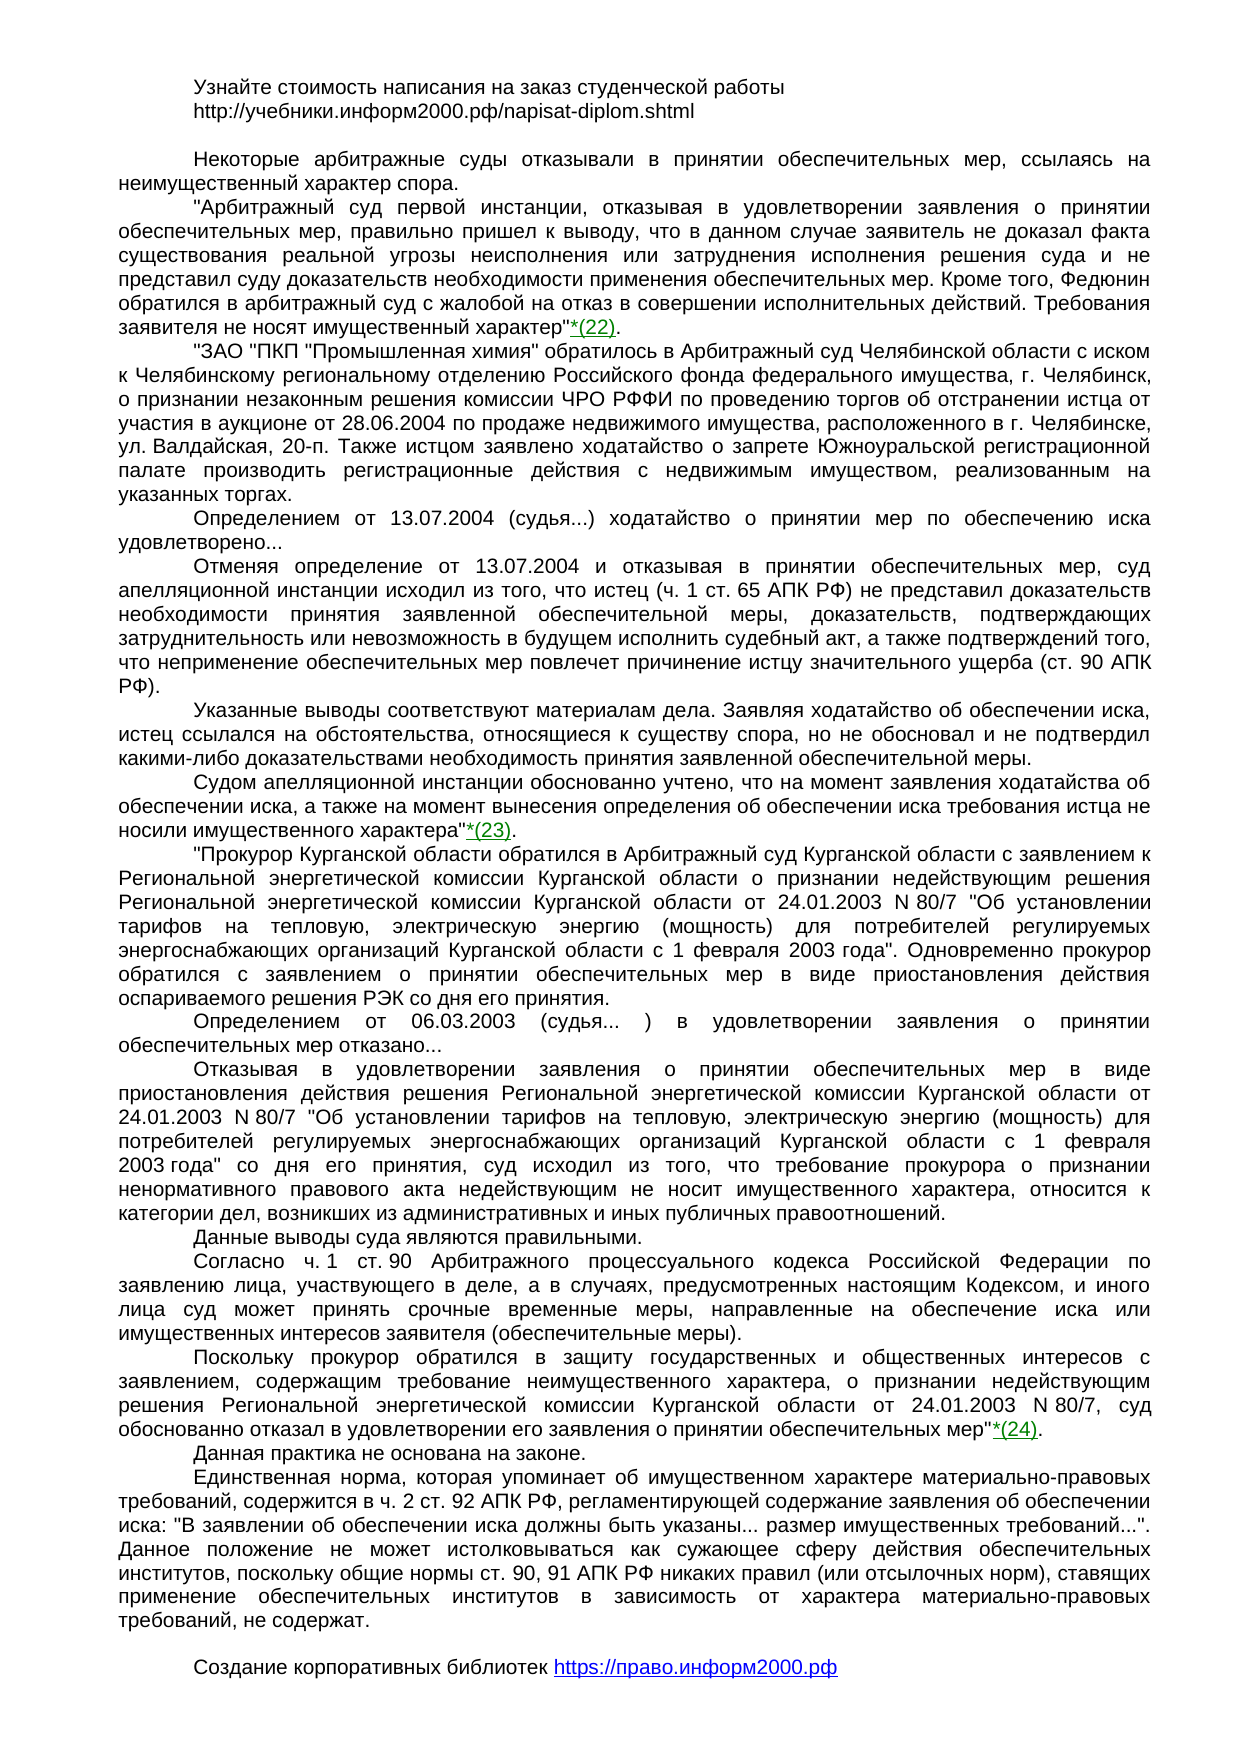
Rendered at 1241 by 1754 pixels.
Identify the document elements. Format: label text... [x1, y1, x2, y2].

text Данная практика не основана на законе. [118, 1441, 1152, 1464]
text Единственная норма, которая упоминает об имущественном характере материально-правовых требований, содержится в ч. 2 ст. 92 АПК РФ, регламентирующей содержание заявления об обеспечении иска: "В заявлении об обеспечении иска должны быть указаны... размер имущественных требований...". Данное положение не может истолковываться как сужающее сферу действия обеспечительных институтов, поскольку общие нормы ст. 90, 91 АПК РФ никаких правил (или отсылочных норм), ставящих применение обеспечительных институтов в зависимость от характера материально-правовых требований, не содержат. [118, 1464, 1152, 1632]
text Данные выводы суда являются правильными. [118, 1225, 1152, 1249]
text Поскольку прокурор обратился в защиту государственных и общественных интересов с заявлением, содержащим требование неимущественного характера, о признании недействующим решения Региональной энергетической комиссии Курганской области от 24.01.2003 N 80/7, суд обоснованно отказал в удовлетворении его заявления о принятии обеспечительных мер"*(24). [118, 1345, 1152, 1441]
text Отменяя определение от 13.07.2004 и отказывая в принятии обеспечительных мер, суд апелляционной инстанции исходил из того, что истец (ч. 1 ст. 65 АПК РФ) не представил доказательств необходимости принятия заявленной обеспечительной меры, доказательств, подтверждающих затруднительность или невозможность в будущем исполнить судебный акт, а также подтверждений того, что неприменение обеспечительных мер повлечет причинение истцу значительного ущерба (ст. 90 АПК РФ). [118, 554, 1152, 698]
text "Арбитражный суд первой инстанции, отказывая в удовлетворении заявления о принятии обеспечительных мер, правильно пришел к выводу, что в данном случае заявитель не доказал факта существования реальной угрозы неисполнения или затруднения исполнения решения суда и не представил суду доказательств необходимости применения обеспечительных мер. Кроме того, Федюнин обратился в арбитражный суд с жалобой на отказ в совершении исполнительных действий. Требования заявителя не носят имущественный характер"*(22). [118, 195, 1152, 338]
text Определением от 13.07.2004 (судья...) ходатайство о принятии мер по обеспечению иска удовлетворено... [118, 506, 1152, 554]
text Согласно ч. 1 ст. 90 Арбитражного процессуального кодекса Российской Федерации по заявлению лица, участвующего в деле, а в случаях, предусмотренных настоящим Кодексом, и иного лица суд может принять срочные временные меры, направленные на обеспечение иска или имущественных интересов заявителя (обеспечительные меры). [118, 1249, 1152, 1345]
text Определением от 06.03.2003 (судья... ) в удовлетворении заявления о принятии обеспечительных мер отказано... [118, 1009, 1152, 1057]
text "Прокурор Курганской области обратился в Арбитражный суд Курганской области с заявлением к Региональной энергетической комиссии Курганской области о признании недействующим решения Региональной энергетической комиссии Курганской области от 24.01.2003 N 80/7 "Об установлении тарифов на тепловую, электрическую энергию (мощность) для потребителей регулируемых энергоснабжающих организаций Курганской области с 1 февраля 2003 года". Одновременно прокурор обратился с заявлением о принятии обеспечительных мер в виде приостановления действия оспариваемого решения РЭК со дня его принятия. [118, 842, 1152, 1009]
text Отказывая в удовлетворении заявления о принятии обеспечительных мер в виде приостановления действия решения Региональной энергетической комиссии Курганской области от 24.01.2003 N 80/7 "Об установлении тарифов на тепловую, электрическую энергию (мощность) для потребителей регулируемых энергоснабжающих организаций Курганской области с 1 февраля 2003 года" со дня его принятия, суд исходил из того, что требование прокурора о признании ненормативного правового акта недействующим не носит имущественного характера, относится к категории дел, возникших из административных и иных публичных правоотношений. [118, 1057, 1152, 1225]
text "ЗАО "ПКП "Промышленная химия" обратилось в Арбитражный суд Челябинской области с иском к Челябинскому региональному отделению Российского фонда федерального имущества, г. Челябинск, о признании незаконным решения комиссии ЧРО РФФИ по проведению торгов об отстранении истца от участия в аукционе от 28.06.2004 по продаже недвижимого имущества, расположенного в г. Челябинске, ул. Валдайская, 20-п. Также истцом заявлено ходатайство о запрете Южноуральской регистрационной палате производить регистрационные действия с недвижимым имуществом, реализованным на указанных торгах. [118, 338, 1152, 506]
text Судом апелляционной инстанции обоснованно учтено, что на момент заявления ходатайства об обеспечении иска, а также на момент вынесения определения об обеспечении иска требования истца не носили имущественного характера"*(23). [118, 770, 1152, 842]
text Некоторые арбитражные суды отказывали в принятии обеспечительных мер, ссылаясь на неимущественный характер спора. [118, 147, 1152, 195]
text Указанные выводы соответствуют материалам дела. Заявляя ходатайство об обеспечении иска, истец ссылался на обстоятельства, относящиеся к существу спора, но не обосновал и не подтвердил какими-либо доказательствами необходимость принятия заявленной обеспечительной меры. [118, 698, 1152, 770]
